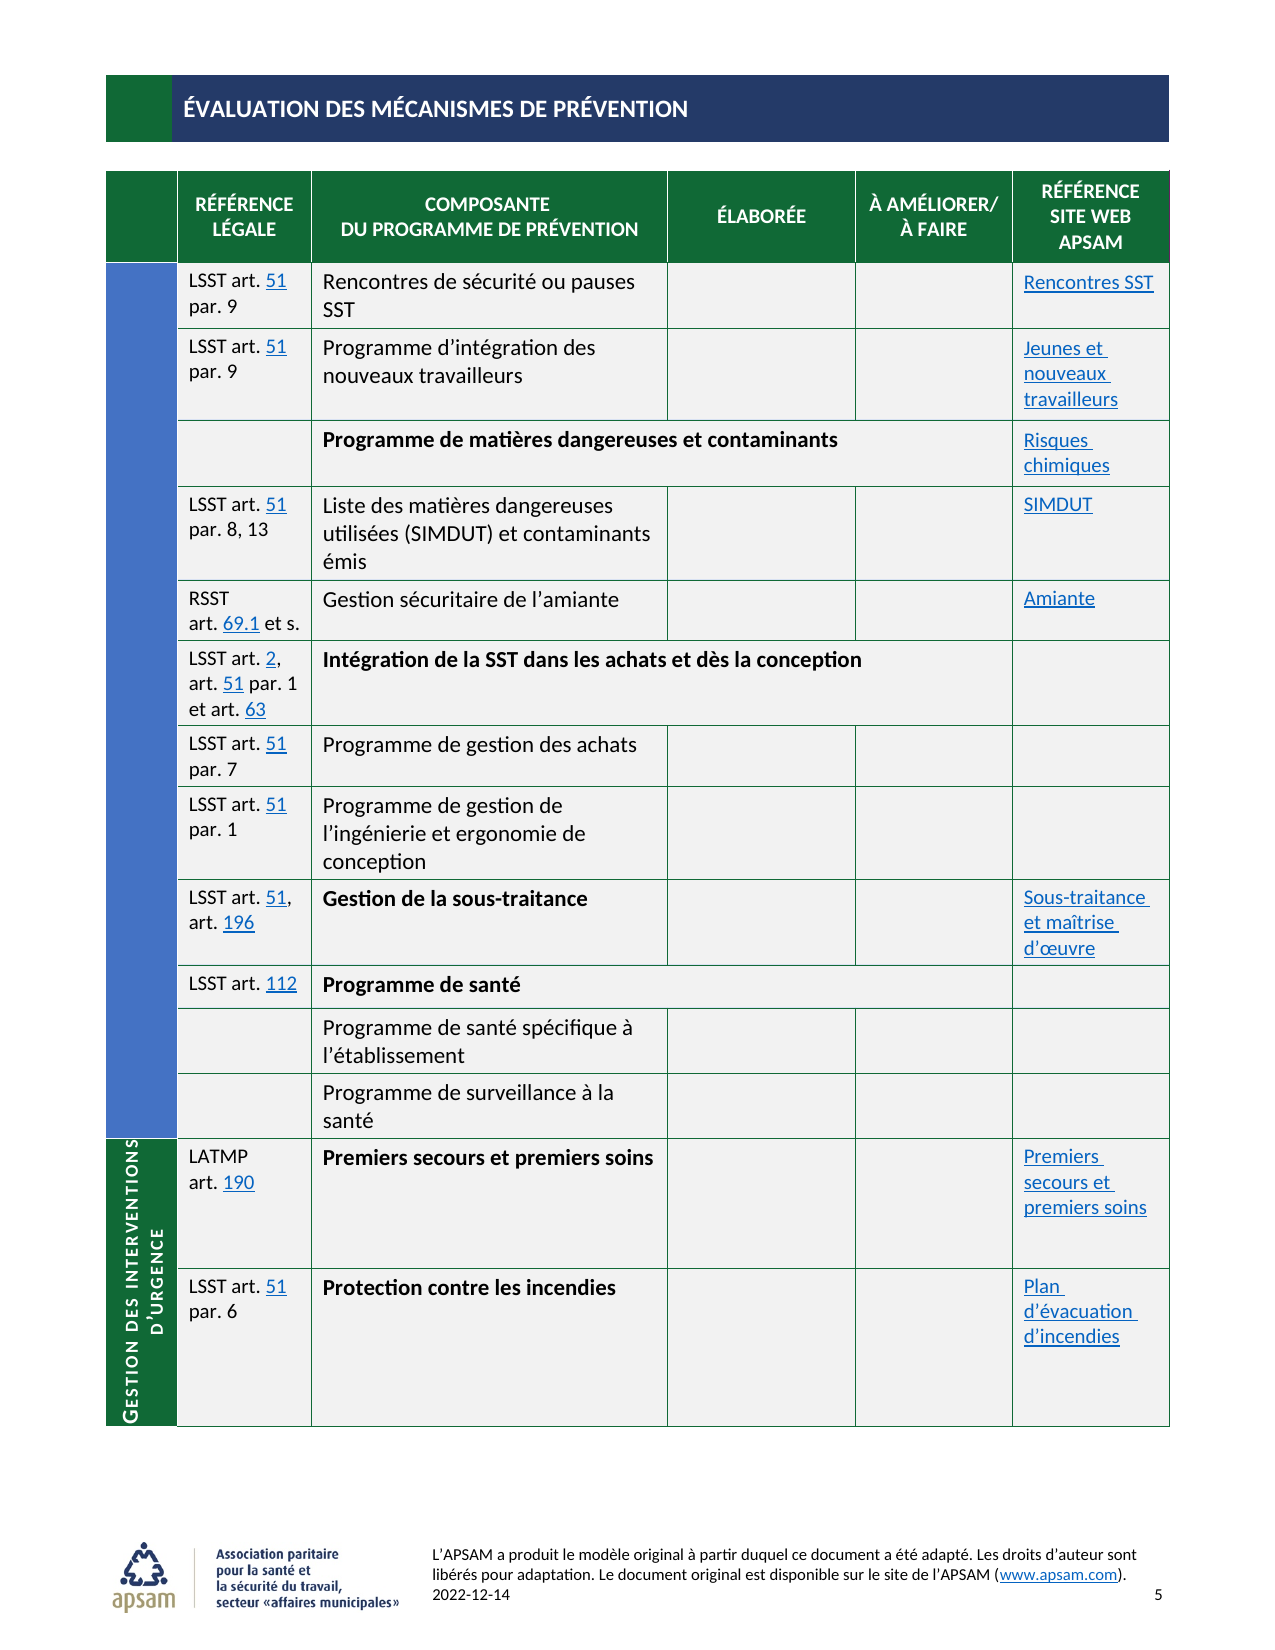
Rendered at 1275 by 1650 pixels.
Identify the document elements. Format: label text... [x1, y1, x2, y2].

table_cell Jeunes et nouveaux travailleurs [1013, 329, 1169, 419]
table_cell SIMDUT [1013, 487, 1169, 579]
table_cell [1013, 1009, 1169, 1073]
table_cell LSST art. 51, art. 196 [178, 880, 311, 964]
table_header ÉLABORÉE [668, 171, 855, 262]
table_cell Premiers secours et premiers soins [312, 1139, 667, 1268]
table_cell [856, 263, 1012, 328]
table_cell Programme de santé [312, 966, 1012, 1007]
table_cell [668, 1269, 855, 1426]
table_cell Programme de santé spécifique à l’établissement [312, 1009, 667, 1073]
table_cell [856, 581, 1012, 640]
table_cell [856, 787, 1012, 879]
table_cell [1013, 1074, 1169, 1138]
table_cell Rencontres SST [1013, 263, 1169, 328]
table_cell Liste des matières dangereuses utilisées (SIMDUT) et contaminants émis [312, 487, 667, 579]
table_cell [668, 1139, 855, 1268]
table_cell [668, 880, 855, 964]
table_cell LSST art. 51 par. 7 [178, 726, 311, 786]
table_cell [856, 329, 1012, 419]
table_cell [1013, 787, 1169, 879]
table_cell Premiers secours et premiers soins [1013, 1139, 1169, 1268]
table_cell RSST art. 69.1 et s. [178, 581, 311, 640]
table_cell LSST art. 51 par. 1 [178, 787, 311, 879]
table_header RÉFÉRENCE SITE WEB APSAM [1013, 171, 1169, 262]
table_cell [856, 726, 1012, 786]
table_cell [856, 1269, 1012, 1426]
table_cell Programme de gestion des achats [312, 726, 667, 786]
table_cell Amiante [1013, 581, 1169, 640]
table_cell [178, 421, 311, 486]
table_cell LSST art. 51 par. 8, 13 [178, 487, 311, 579]
table_header RÉFÉRENCE LÉGALE [178, 171, 311, 262]
table_header COMPOSANTE DU PROGRAMME DE PRÉVENTION [312, 171, 667, 262]
table_cell Programme de matières dangereuses et contaminants [312, 421, 1012, 486]
table_cell Programme de gestion de l’ingénierie et ergonomie de conception [312, 787, 667, 879]
table_cell LSST art. 51 par. 6 [178, 1269, 311, 1426]
table_cell [1013, 641, 1169, 725]
table_cell LSST art. 51 par. 9 [178, 263, 311, 328]
table_cell [856, 1139, 1012, 1268]
table_cell LATMP art. 190 [178, 1139, 311, 1268]
table_cell [668, 263, 855, 328]
table_cell LSST art. 51 par. 9 [178, 329, 311, 419]
table_cell [668, 1074, 855, 1138]
table_cell [668, 787, 855, 879]
table_cell [856, 880, 1012, 964]
table_cell [178, 1009, 311, 1073]
table_cell [668, 581, 855, 640]
table_cell [856, 487, 1012, 579]
table_cell Gestion de la sous-traitance [312, 880, 667, 964]
table_cell [178, 1074, 311, 1138]
table_cell [1013, 966, 1169, 1007]
table_cell Programme de surveillance à la santé [312, 1074, 667, 1138]
table_cell Plan d’évacuation d’incendies [1013, 1269, 1169, 1426]
table_cell [668, 1009, 855, 1073]
table_cell Protection contre les incendies [312, 1269, 667, 1426]
table_cell LSST art. 112 [178, 966, 311, 1007]
picture [112, 1542, 399, 1613]
table_header À AMÉLIORER/ À FAIRE [856, 171, 1012, 262]
table_cell [856, 1009, 1012, 1073]
table_cell [668, 329, 855, 419]
table_cell Risques chimiques [1013, 421, 1169, 486]
table_cell Rencontres de sécurité ou pauses SST [312, 263, 667, 328]
table_cell Programme d’intégration des nouveaux travailleurs [312, 329, 667, 419]
table_cell [668, 487, 855, 579]
table_cell [668, 726, 855, 786]
table_header [106, 171, 177, 262]
table_cell [1013, 726, 1169, 786]
table_cell Gestion des interventions d’urgence [106, 1139, 177, 1426]
table_cell LSST art. 2, art. 51 par. 1 et art. 63 [178, 641, 311, 725]
table_cell Gestion sécuritaire de l’amiante [312, 581, 667, 640]
table_cell Sous-traitance et maîtrise d’œuvre [1013, 880, 1169, 964]
table_cell Intégration de la SST dans les achats et dès la conception [312, 641, 1012, 725]
table_cell [856, 1074, 1012, 1138]
